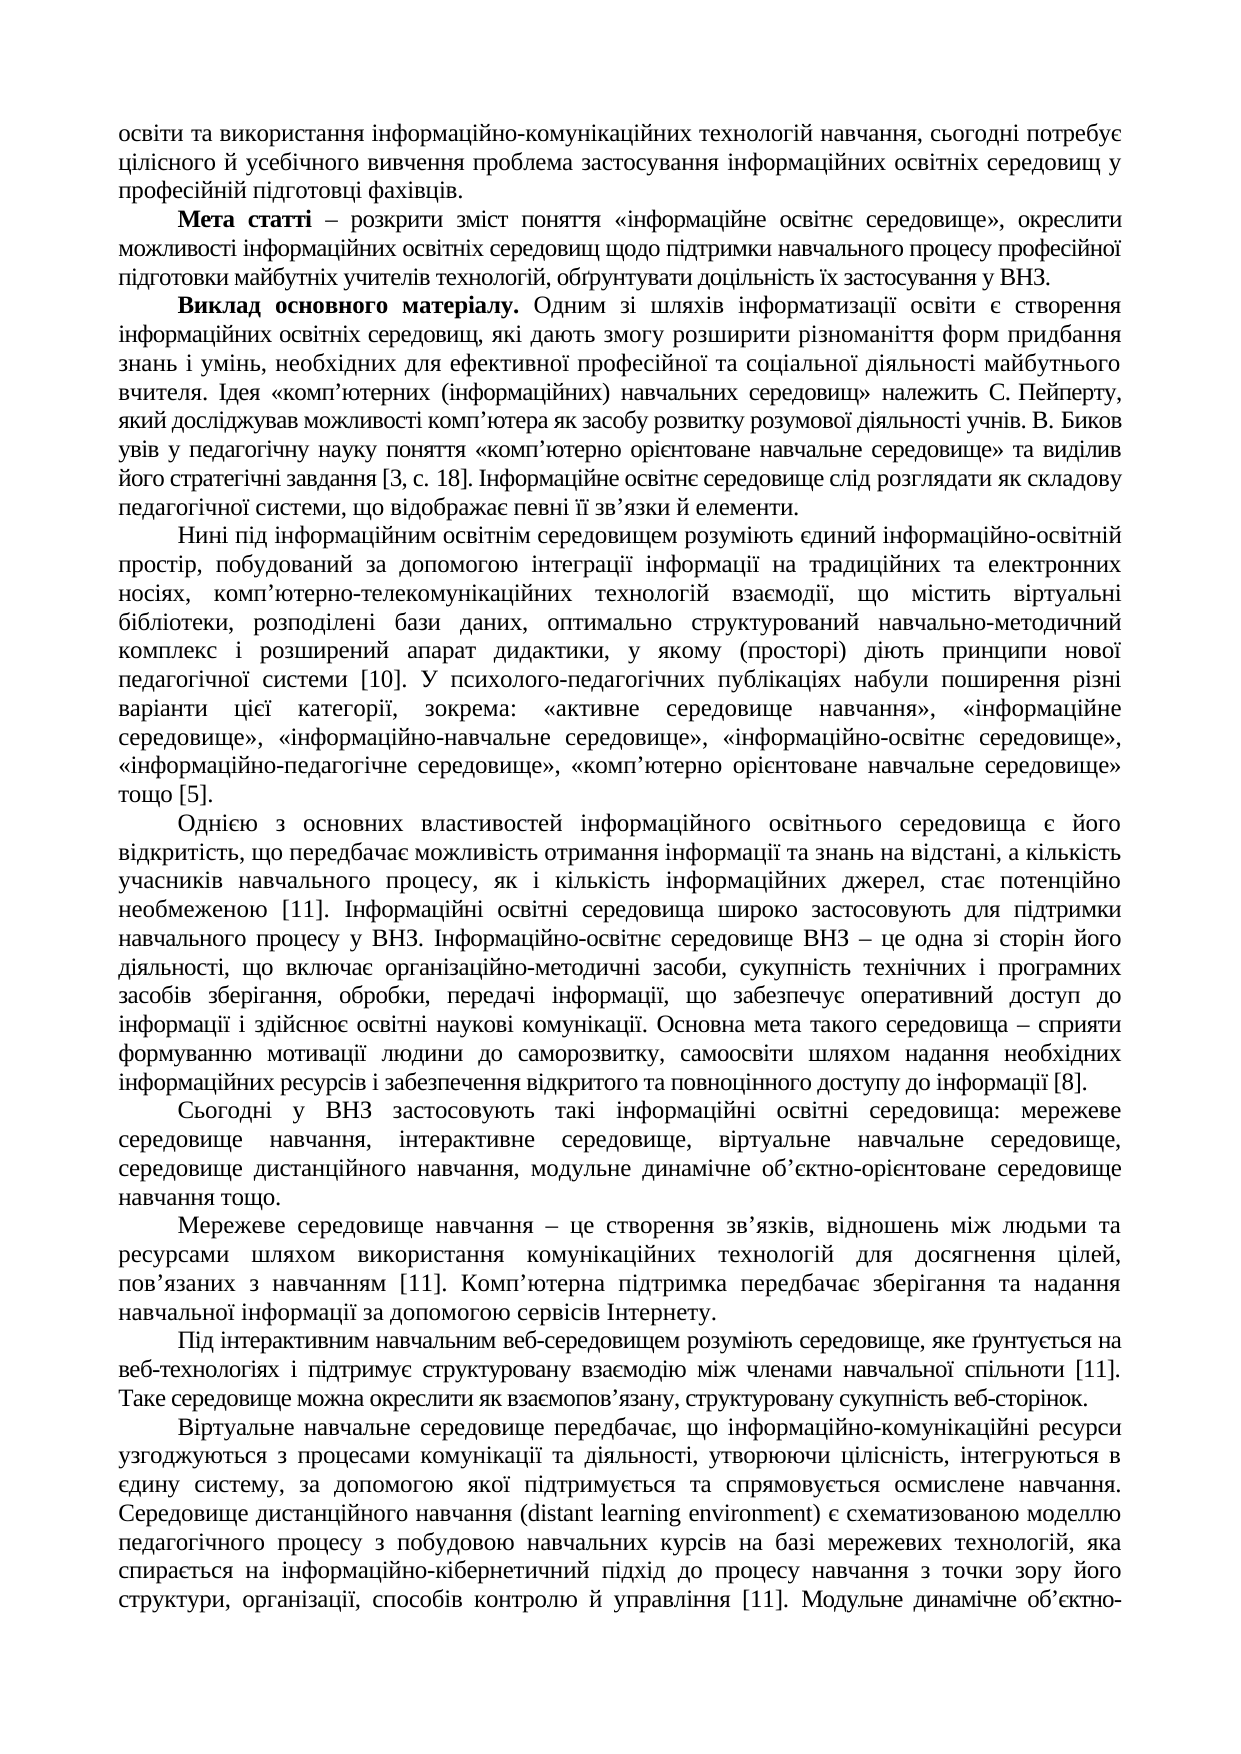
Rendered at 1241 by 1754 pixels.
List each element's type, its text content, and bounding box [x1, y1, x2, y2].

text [118, 118, 1122, 204]
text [118, 1412, 1122, 1613]
text Виклад основного матеріалу. Одним зі шляхів інформатизації освіти є створення інформаційних освітніх середовищ, які дають змогу розширити різноманіття форм придбання знань і умінь, необхідних для ефективної професійної та соціальної діяльності майбутнього вчителя. Ідея «комп’ютерних (інформаційних) навчальних середовищ» належить С. Пейперту, який досліджував можливості комп’ютера як засобу розвитку розумової діяльності учнів. В. Биков увів у педагогічну науку поняття «комп’ютерно орієнтоване навчальне середовище» та виділив його стратегічні завдання [3, с. 18]. Інформаційне освітнє середовище слід розглядати як складову педагогічної системи, що відображає певні її зв’язки й елементи. [118, 291, 1122, 521]
text Сьогодні у ВНЗ застосовують такі інформаційні освітні середовища: мережеве середовище навчання, інтерактивне середовище, віртуальне навчальне середовище, середовище дистанційного навчання, модульне динамічне об’єктно-орієнтоване середовище навчання тощо. [118, 1096, 1122, 1211]
text Нині під інформаційним освітнім середовищем розуміють єдиний інформаційно-освітній простір, побудований за допомогою інтеграції інформації на традиційних та електронних носіях, комп’ютерно-телекомунікаційних технологій взаємодії, що містить віртуальні бібліотеки, розподілені бази даних, оптимально структурований навчально-методичний комплекс і розширений апарат дидактики, у якому (просторі) діють принципи нової педагогічної системи [10]. У психолого-педагогічних публікаціях набули поширення різні варіанти цієї категорії, зокрема: «активне середовище навчання», «інформаційне середовище», «інформаційно-навчальне середовище», «інформаційно-освітнє середовище», «інформаційно-педагогічне середовище», «комп’ютерно орієнтоване навчальне середовище» тощо [5]. [118, 521, 1122, 808]
text Мета статті – розкрити зміст поняття «інформаційне освітнє середовище», окреслити можливості інформаційних освітніх середовищ щодо підтримки навчального процесу професійної підготовки майбутніх учителів технологій, обґрунтувати доцільність їх застосування у ВНЗ. [118, 204, 1122, 291]
text Під інтерактивним навчальним веб-середовищем розуміють середовище, яке ґрунтується на веб-технологіях і підтримує структуровану взаємодію між членами навчальної спільноти [11]. Таке середовище можна окреслити як взаємопов’язану, структуровану сукупність веб-сторінок. [118, 1326, 1122, 1412]
text Мережеве середовище навчання – це створення зв’язків, відношень між людьми та ресурсами шляхом використання комунікаційних технологій для досягнення цілей, пов’язаних з навчанням [11]. Комп’ютерна підтримка передбачає зберігання та надання навчальної інформації за допомогою сервісів Інтернету. [118, 1211, 1122, 1326]
text Однією з основних властивостей інформаційного освітнього середовища є його відкритість, що передбачає можливість отримання інформації та знань на відстані, а кількість учасників навчального процесу, як і кількість інформаційних джерел, стає потенційно необмеженою [11]. Інформаційні освітні середовища широко застосовують для підтримки навчального процесу у ВНЗ. Інформаційно-освітнє середовище ВНЗ – це одна зі сторін його діяльності, що включає організаційно-методичні засоби, сукупність технічних і програмних засобів зберігання, обробки, передачі інформації, що забезпечує оперативний доступ до інформації і здійснює освітні наукові комунікації. Основна мета такого середовища – сприяти формуванню мотивації людини до саморозвитку, самоосвіти шляхом надання необхідних інформаційних ресурсів і забезпечення відкритого та повноцінного доступу до інформації [8]. [118, 808, 1122, 1096]
